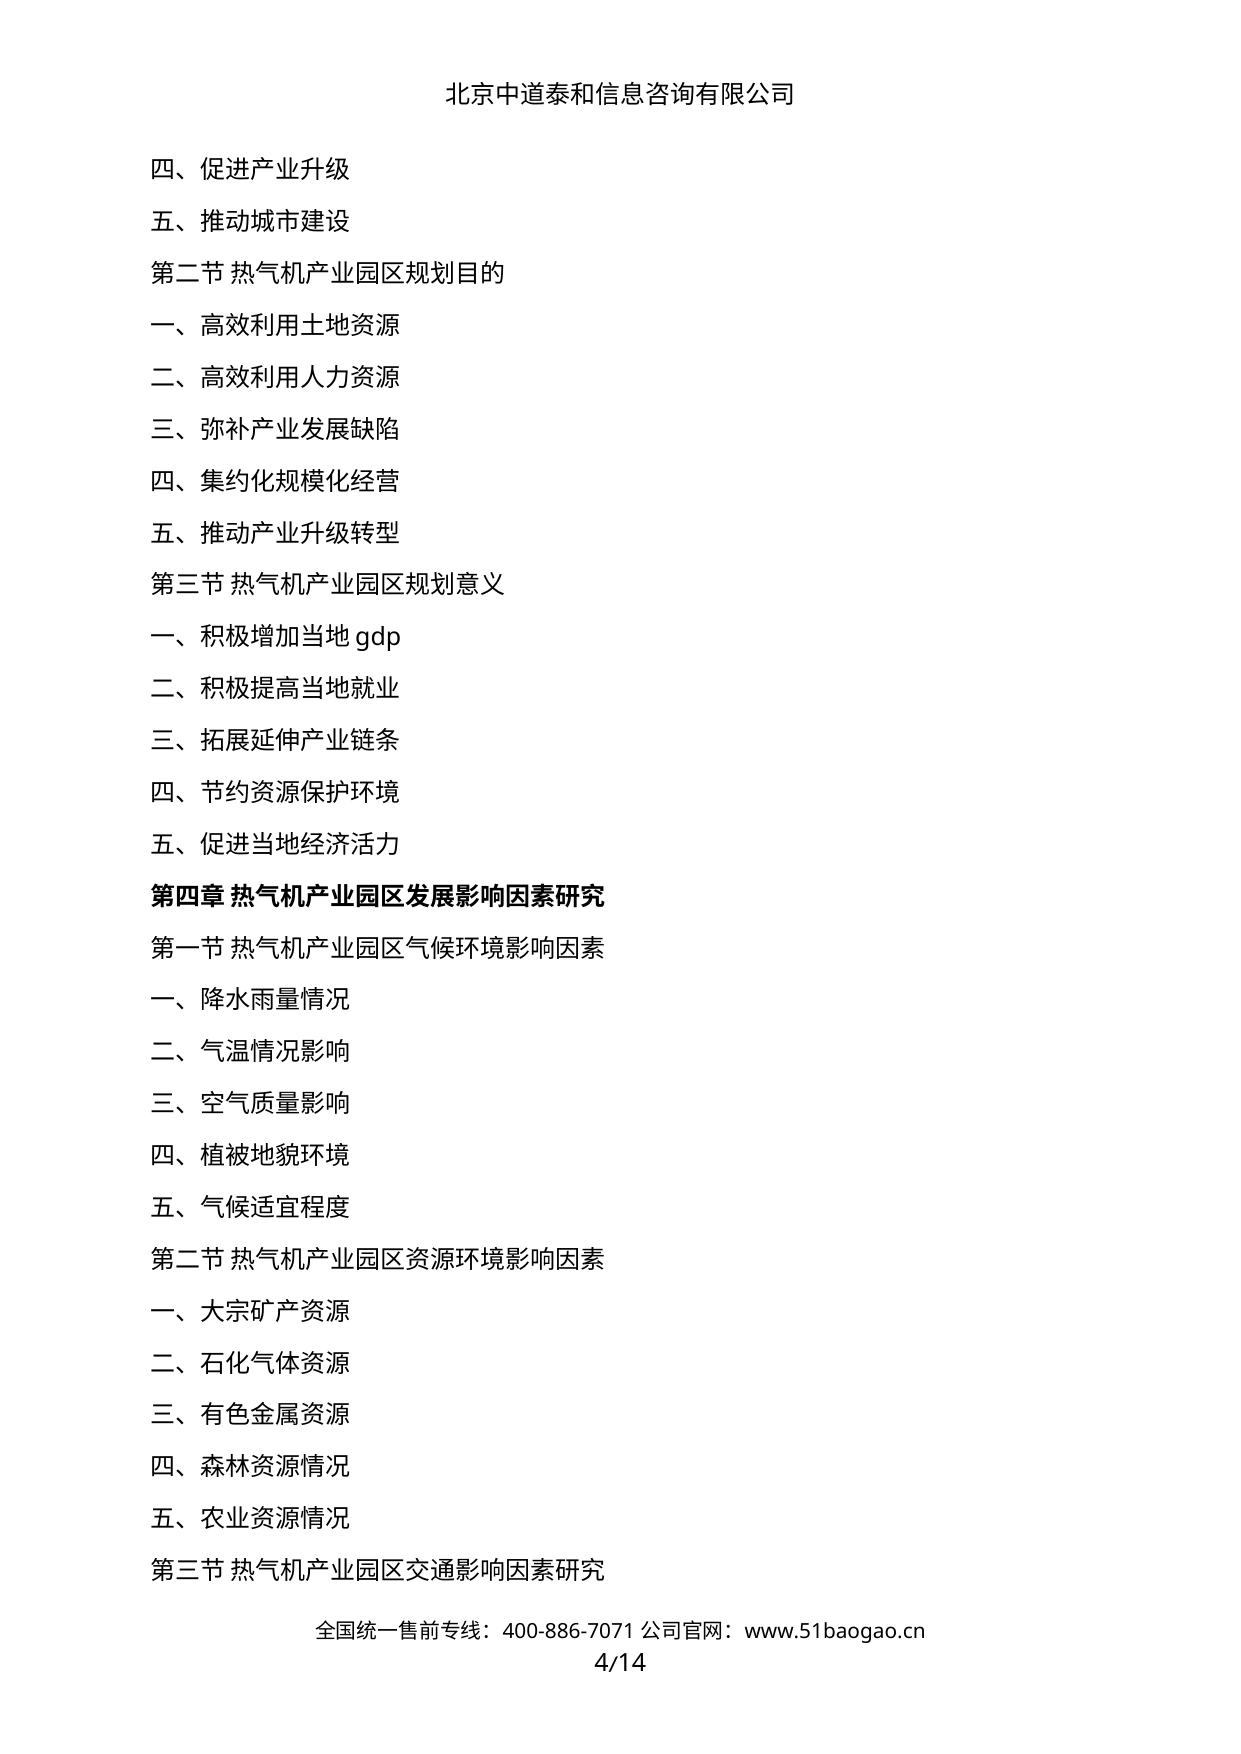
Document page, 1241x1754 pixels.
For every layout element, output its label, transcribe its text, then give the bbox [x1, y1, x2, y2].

text 四、森林资源情况 [150, 1447, 1090, 1483]
text 四、集约化规模化经营 [150, 461, 1090, 497]
text 四、植被地貌环境 [150, 1136, 1090, 1172]
text 第三节 热气机产业园区规划意义 [150, 565, 1090, 601]
text 五、气候适宜程度 [150, 1187, 1090, 1224]
text 三、有色金属资源 [150, 1395, 1090, 1431]
text 第二节 热气机产业园区资源环境影响因素 [150, 1239, 1090, 1276]
text 一、降水雨量情况 [150, 980, 1090, 1016]
text 三、弥补产业发展缺陷 [150, 409, 1090, 446]
text 三、空气质量影响 [150, 1084, 1090, 1120]
text 五、推动产业升级转型 [150, 513, 1090, 549]
text 第一节 热气机产业园区气候环境影响因素 [150, 928, 1090, 964]
text 二、积极提高当地就业 [150, 669, 1090, 705]
text 第二节 热气机产业园区规划目的 [150, 254, 1090, 290]
text 五、农业资源情况 [150, 1499, 1090, 1535]
text 二、气温情况影响 [150, 1032, 1090, 1068]
text 第三节 热气机产业园区交通影响因素研究 [150, 1551, 1090, 1587]
text 二、石化气体资源 [150, 1343, 1090, 1379]
text 第四章 热气机产业园区发展影响因素研究 [150, 876, 1090, 912]
text 二、高效利用人力资源 [150, 357, 1090, 394]
text 四、促进产业升级 [150, 150, 1090, 186]
text 四、节约资源保护环境 [150, 772, 1090, 809]
text 五、促进当地经济活力 [150, 824, 1090, 861]
text 一、高效利用土地资源 [150, 306, 1090, 342]
text 一、大宗矿产资源 [150, 1291, 1090, 1327]
text 一、积极增加当地gdp [150, 617, 1090, 653]
text 三、拓展延伸产业链条 [150, 721, 1090, 757]
text 五、推动城市建设 [150, 202, 1090, 238]
